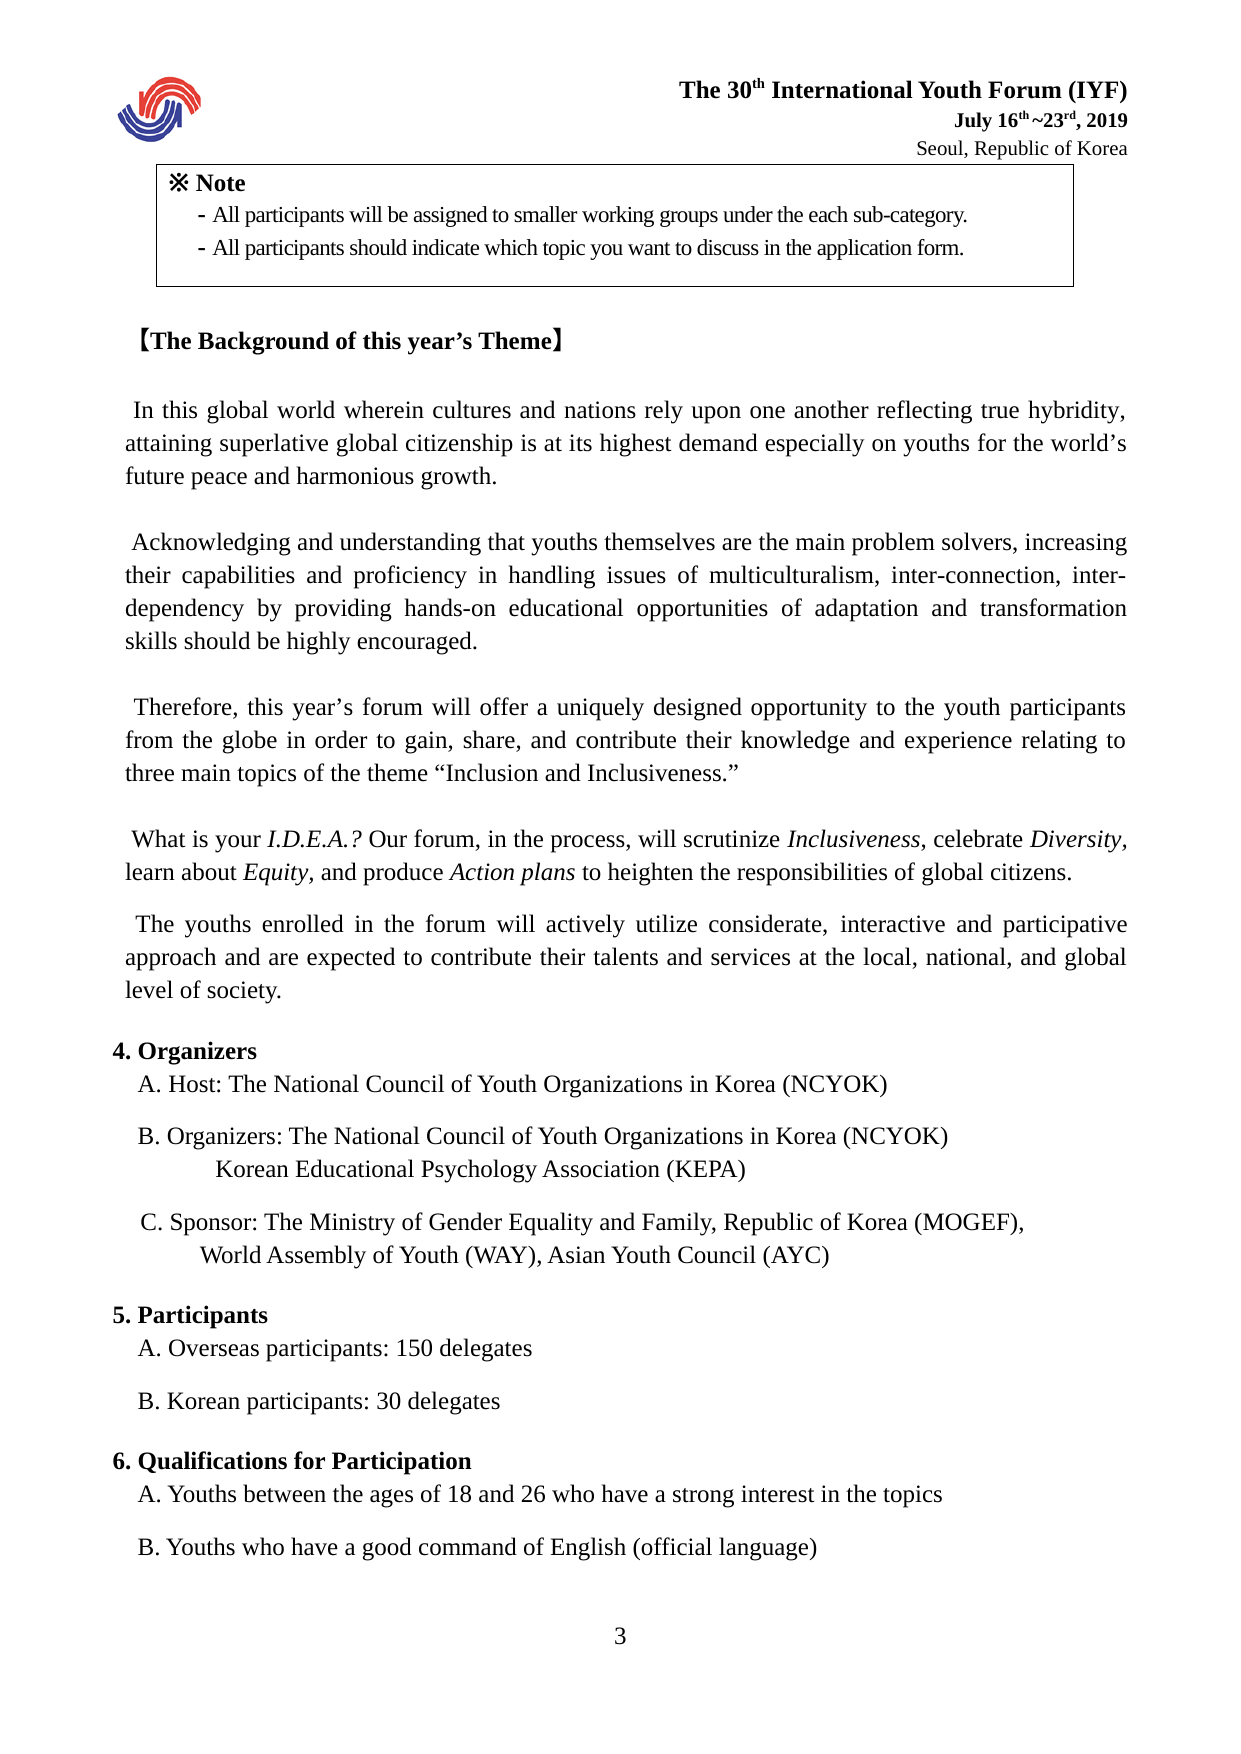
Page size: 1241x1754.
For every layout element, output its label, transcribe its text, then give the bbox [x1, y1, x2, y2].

text 5. Participants [112, 1300, 1126, 1329]
text C. Sponsor: The Ministry of Gender Equality and Family, Republic of Korea (MOGEF), [112, 1207, 1126, 1236]
text Acknowledging and understanding that youths themselves are the main problem solvers, increasing their capabilities and proficiency in handling issues of multiculturalism, inter-connection, inter-dependency by providing hands-on educational opportunities of adaptation and transformation skills should be highly encouraged. [125, 527, 1128, 655]
text 6. Qualifications for Participation [112, 1446, 1128, 1475]
picture [116, 75, 201, 141]
text 4. Organizers [112, 1036, 1126, 1065]
text A. Overseas participants: 150 delegates [112, 1333, 1126, 1362]
text A. Host: The National Council of Youth Organizations in Korea (NCYOK) [112, 1069, 1126, 1098]
text A. Youths between the ages of 18 and 26 who have a strong interest in the topics [112, 1479, 1128, 1508]
text B. Korean participants: 30 delegates [112, 1386, 1126, 1414]
table_header ※ Note - All participants will be assigned to smaller working groups under the each sub-category. - All participants should indicate which topic you want to discuss in the application form. [157, 165, 1073, 286]
text World Assembly of Youth (WAY), Asian Youth Council (AYC) [131, 1240, 1126, 1268]
text In this global world wherein cultures and nations rely upon one another reflecting true hybridity, attaining superlative global citizenship is at its highest demand especially on youths for the world’s future peace and harmonious growth. [125, 395, 1128, 490]
text Korean Educational Psychology Association (KEPA) [112, 1154, 1126, 1183]
text What is your I.D.E.A.? Our forum, in the process, will scrutinize Inclusiveness, celebrate Diversity, learn about Equity, and produce Action plans to heighten the responsibilities of global citizens. [125, 824, 1128, 886]
text The youths enrolled in the forum will actively utilize considerate, interactive and participative approach and are expected to contribute their talents and services at the local, national, and global level of society. [125, 909, 1128, 1004]
text 【The Background of this year’s Theme】 [112, 320, 1126, 356]
text Therefore, this year’s forum will offer a uniquely designed opportunity to the youth participants from the globe in order to gain, share, and contribute their knowledge and experience relating to three main topics of the theme “Inclusion and Inclusiveness.” [125, 692, 1128, 787]
text B. Organizers: The National Council of Youth Organizations in Korea (NCYOK) [112, 1121, 1126, 1150]
text B. Youths who have a good command of English (official language) [112, 1532, 1128, 1560]
